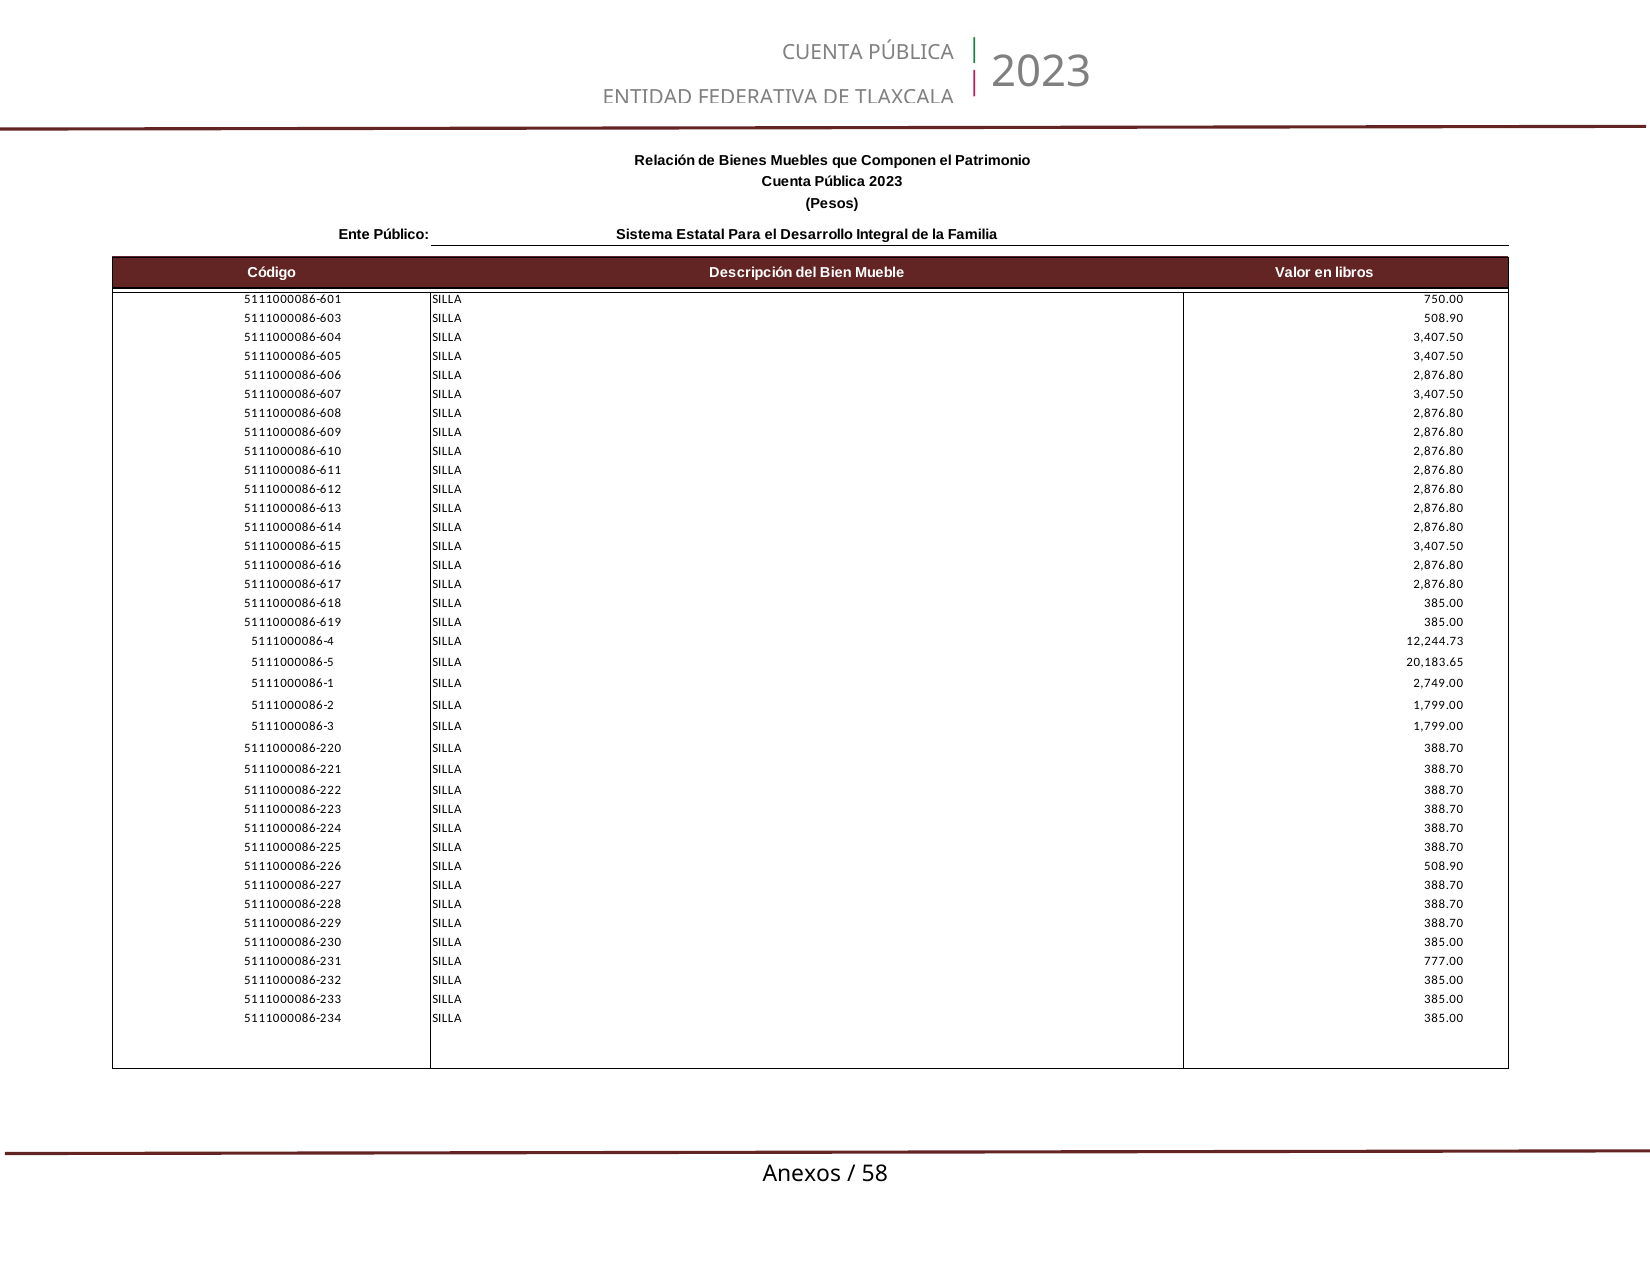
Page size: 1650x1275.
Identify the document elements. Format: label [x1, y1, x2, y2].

picture [968, 28, 985, 99]
